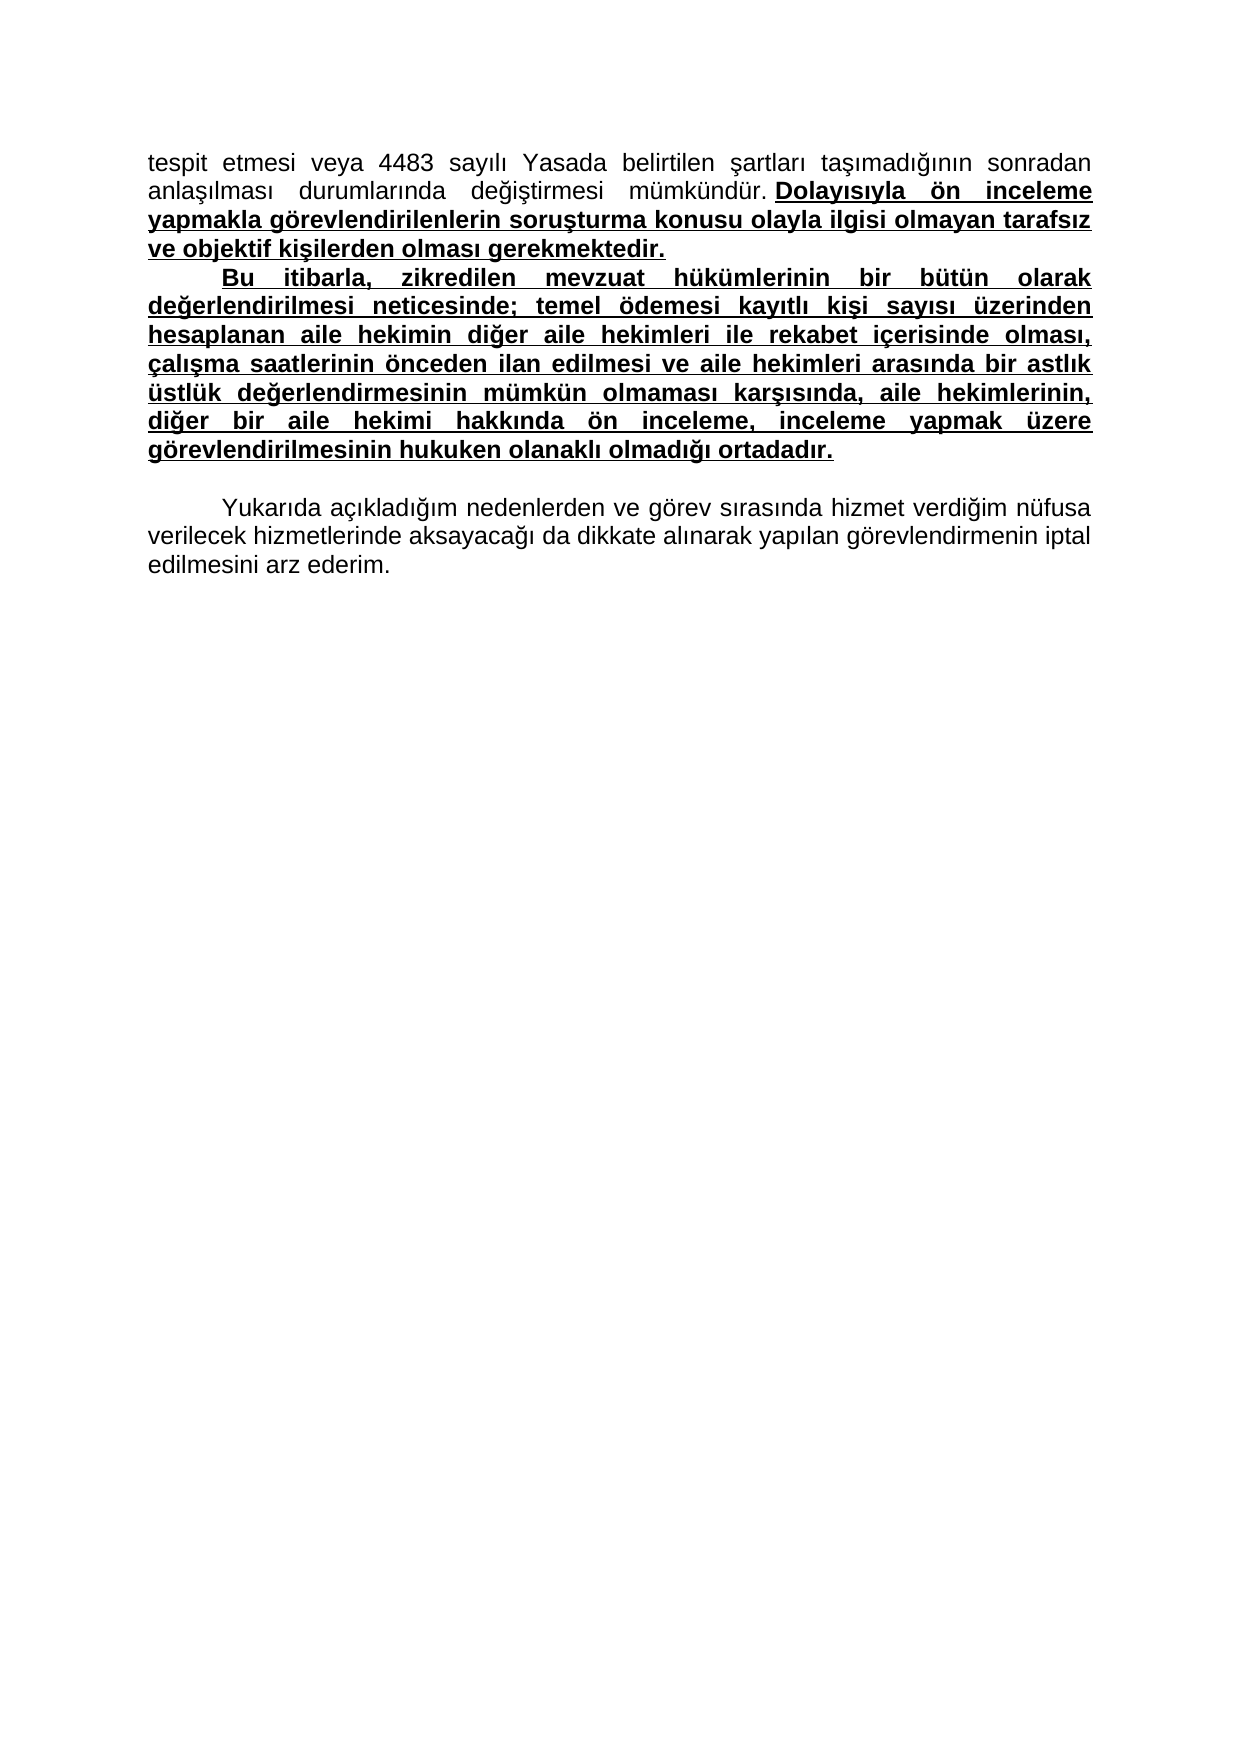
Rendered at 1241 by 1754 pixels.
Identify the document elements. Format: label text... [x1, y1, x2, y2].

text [148, 148, 1093, 263]
text Bu itibarla, zikredilen mevzuat hükümlerinin bir bütün olarak değerlendirilmesi neticesinde; temel ödemesi kayıtlı kişi sayısı üzerinden hesaplanan aile hekimin diğer aile hekimleri ile rekabet içerisinde olması, çalışma saatlerinin önceden ilan edilmesi ve aile hekimleri arasında bir astlık üstlük değerlendirmesinin mümkün olmaması karşısında, aile hekimlerinin, diğer bir aile hekimi hakkında ön inceleme, inceleme yapmak üzere görevlendirilmesinin hukuken olanaklı olmadığı ortadadır. [148, 263, 1093, 316]
text Bu itibarla, zikredilen mevzuat hükümlerinin bir bütün olarak değerlendirilmesi neticesinde; temel ödemesi kayıtlı kişi sayısı üzerinden hesaplanan aile hekimin diğer aile hekimleri ile rekabet içerisinde olması, çalışma saatlerinin önceden ilan edilmesi ve aile hekimleri arasında bir astlık üstlük değerlendirmesinin mümkün olmaması karşısında, aile hekimlerinin, diğer bir aile hekimi hakkında ön inceleme, inceleme yapmak üzere görevlendirilmesinin hukuken olanaklı olmadığı ortadadır. [148, 318, 1093, 374]
text Yukarıda açıkladığım nedenlerden ve görev sırasında hizmet verdiğim nüfusa verilecek hizmetlerinde aksayacağı da dikkate alınarak yapılan görevlendirmenin iptal edilmesini arz ederim. [148, 493, 1093, 579]
